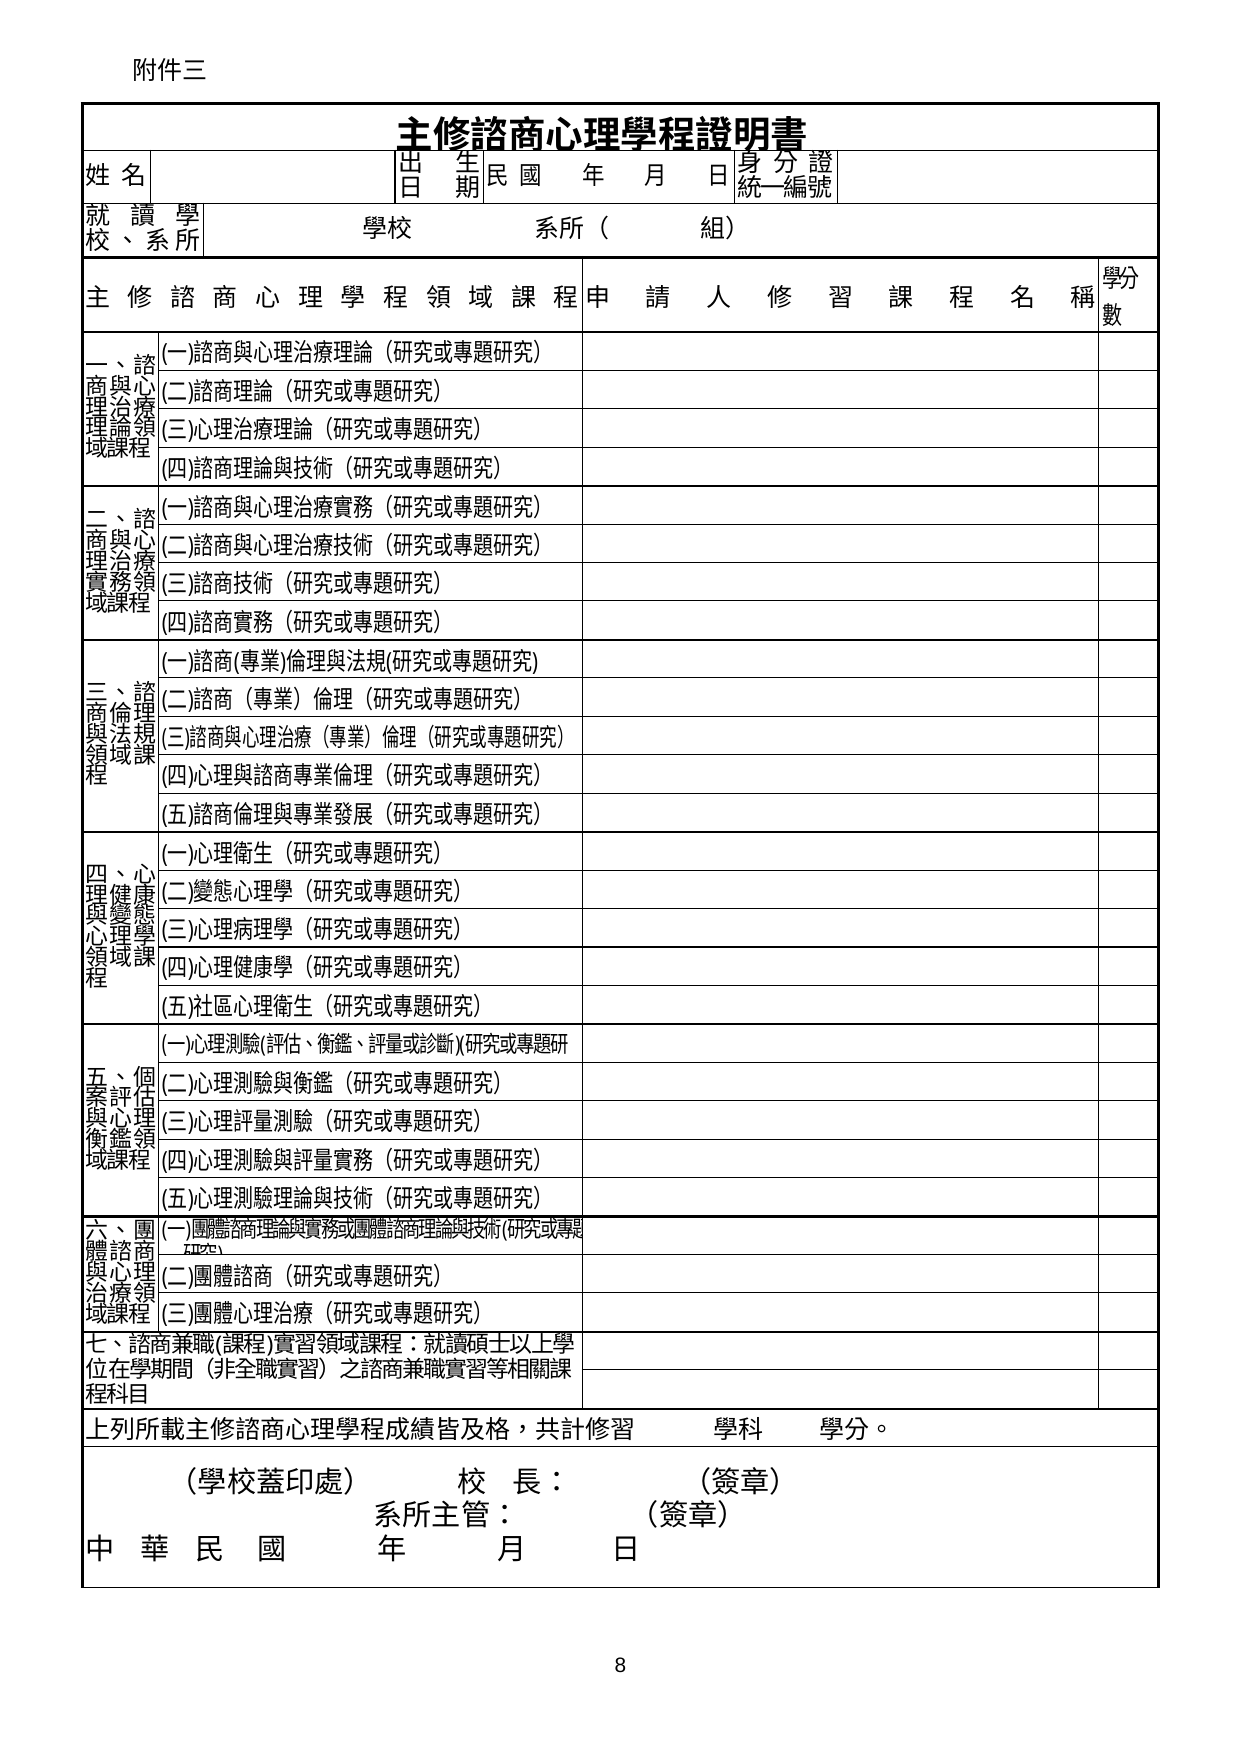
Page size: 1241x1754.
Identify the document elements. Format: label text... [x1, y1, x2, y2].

table_cell [1099, 1025, 1157, 1062]
table_cell (三)心理治療理論（研究或專題研究） [159, 409, 582, 447]
table_cell [1099, 1063, 1157, 1100]
table_cell [1099, 525, 1157, 562]
table_cell [1099, 717, 1157, 754]
table_cell 學校 系所（ 組） [204, 204, 1157, 256]
table_cell (四)心理健康學（研究或專題研究） [159, 948, 582, 985]
table_cell (三)團體心理治療（研究或專題研究） [159, 1293, 582, 1331]
table_cell （學校蓋印處） 校 長： （簽章） 系所主管： （簽章） 中 華 民 國 年 月 日 [84, 1447, 1157, 1587]
table_cell [583, 1178, 1098, 1215]
table_cell [583, 1218, 1098, 1254]
table_cell 就讀學校、系所 [84, 204, 203, 256]
table_cell [151, 151, 394, 203]
table_cell [583, 1063, 1098, 1100]
table_cell (三)心理病理學（研究或專題研究） [159, 909, 582, 946]
table_cell (四)心理與諮商專業倫理（研究或專題研究） [159, 755, 582, 793]
table_cell [583, 678, 1098, 716]
table_cell [1099, 871, 1157, 908]
table_cell (一)諮商(專業)倫理與法規(研究或專題研究) [159, 641, 582, 677]
table_cell 六、團體諮商與心理治療領域課程 [84, 1218, 158, 1331]
table_cell [583, 986, 1098, 1023]
table_cell (一)心理衛生（研究或專題研究） [159, 833, 582, 869]
table_cell [1099, 487, 1157, 523]
table_cell [583, 333, 1098, 370]
table_cell 三、諮商倫理與法規領域課程 [84, 641, 158, 831]
table_cell (二)變態心理學（研究或專題研究） [159, 871, 582, 908]
table_header 主修諮商心理學程證明書 [84, 105, 1157, 149]
table_cell (四)心理測驗與評量實務（研究或專題研究） [159, 1140, 582, 1177]
table_cell [583, 1025, 1098, 1062]
table_cell (二)諮商與心理治療技術（研究或專題研究） [159, 525, 582, 562]
table_cell [583, 794, 1098, 831]
table_cell (一)諮商與心理治療理論（研究或專題研究） [159, 333, 582, 370]
table_cell [583, 755, 1098, 793]
table_cell [583, 601, 1098, 639]
table_cell [583, 948, 1098, 985]
table_cell [1099, 563, 1157, 600]
table_cell [1099, 1140, 1157, 1177]
table_cell [1099, 1370, 1157, 1408]
table_cell [838, 151, 1157, 203]
table_cell 五、個案評估與心理衡鑑領域課程 [84, 1025, 158, 1215]
table_cell (三)諮商技術（研究或專題研究） [159, 563, 582, 600]
table_cell 四、心理健康與變態心理學領域課程 [84, 833, 158, 1023]
table_cell [1099, 755, 1157, 793]
table_cell [583, 1101, 1098, 1138]
table_cell [1099, 371, 1157, 408]
table_cell (二)心理測驗與衡鑑（研究或專題研究） [159, 1063, 582, 1100]
table_cell 姓名 [84, 151, 150, 203]
table_cell [583, 1370, 1098, 1408]
table_cell [1099, 794, 1157, 831]
table_cell [1099, 1101, 1157, 1138]
table_cell [583, 871, 1098, 908]
table_cell [583, 641, 1098, 677]
table_cell [1099, 1178, 1157, 1215]
table_cell (五)諮商倫理與專業發展（研究或專題研究） [159, 794, 582, 831]
table_cell [583, 371, 1098, 408]
table_cell (一)團體諮商理論與實務或團體諮商理論與技術(研究或專題研究) [159, 1218, 582, 1254]
table_cell [1099, 333, 1157, 370]
table_cell [1099, 909, 1157, 946]
table_cell [583, 1255, 1098, 1292]
table_cell [1099, 1255, 1157, 1292]
table_cell [1099, 601, 1157, 639]
table_cell (五)心理測驗理論與技術（研究或專題研究） [159, 1178, 582, 1215]
table_cell [583, 717, 1098, 754]
table_cell (二)諮商（專業）倫理（研究或專題研究） [159, 678, 582, 716]
table_cell 申請人修習課程名稱 [583, 259, 1098, 331]
table_cell [1099, 641, 1157, 677]
table_cell [583, 1293, 1098, 1331]
table_cell [583, 448, 1098, 485]
table_cell 上列所載主修諮商心理學程成績皆及格，共計修習 學科 學分。 [84, 1410, 1157, 1446]
table_cell (三)諮商與心理治療（專業）倫理（研究或專題研究） [159, 717, 582, 754]
table_cell (一)諮商與心理治療實務（研究或專題研究） [159, 487, 582, 523]
table_cell [583, 909, 1098, 946]
table_cell [1099, 1333, 1157, 1369]
table_cell 民國 年 月 日 [484, 151, 734, 203]
table_cell [1099, 833, 1157, 869]
table_cell 出生 日期 [396, 151, 483, 203]
table_cell (二)諮商理論（研究或專題研究） [159, 371, 582, 408]
table_cell [583, 563, 1098, 600]
table_cell [1099, 678, 1157, 716]
table_cell [1099, 448, 1157, 485]
table_cell 一、諮商與心理治療理論領域課程 [84, 333, 158, 485]
table_cell 學分數 [1099, 259, 1157, 331]
table_cell [1099, 948, 1157, 985]
table_cell 身分證 統一編號 [735, 151, 837, 203]
table_cell (三)心理評量測驗（研究或專題研究） [159, 1101, 582, 1138]
table_cell (四)諮商理論與技術（研究或專題研究） [159, 448, 582, 485]
table_cell [583, 525, 1098, 562]
table_cell [583, 409, 1098, 447]
table_cell [583, 487, 1098, 523]
table_cell 七、諮商兼職(課程)實習領域課程：就讀碩士以上學位在學期間（非全職實習）之諮商兼職實習等相關課程科目 [84, 1333, 582, 1408]
table_cell [1099, 1293, 1157, 1331]
table_cell [1099, 986, 1157, 1023]
table_cell [583, 833, 1098, 869]
table_cell 二、諮商與心理治療實務領域課程 [84, 487, 158, 639]
table_cell (四)諮商實務（研究或專題研究） [159, 601, 582, 639]
table_cell (五)社區心理衛生（研究或專題研究） [159, 986, 582, 1023]
table_cell [1099, 409, 1157, 447]
table_cell [583, 1140, 1098, 1177]
table_cell 主修諮商心理學程領域課程 [84, 259, 582, 331]
table_cell [1099, 1218, 1157, 1254]
table_cell [583, 1333, 1098, 1369]
table_cell (一)心理測驗(評估、衡鑑、評量或診斷)(研究或專題研究) [159, 1025, 582, 1062]
table_cell (二)團體諮商（研究或專題研究） [159, 1255, 582, 1292]
